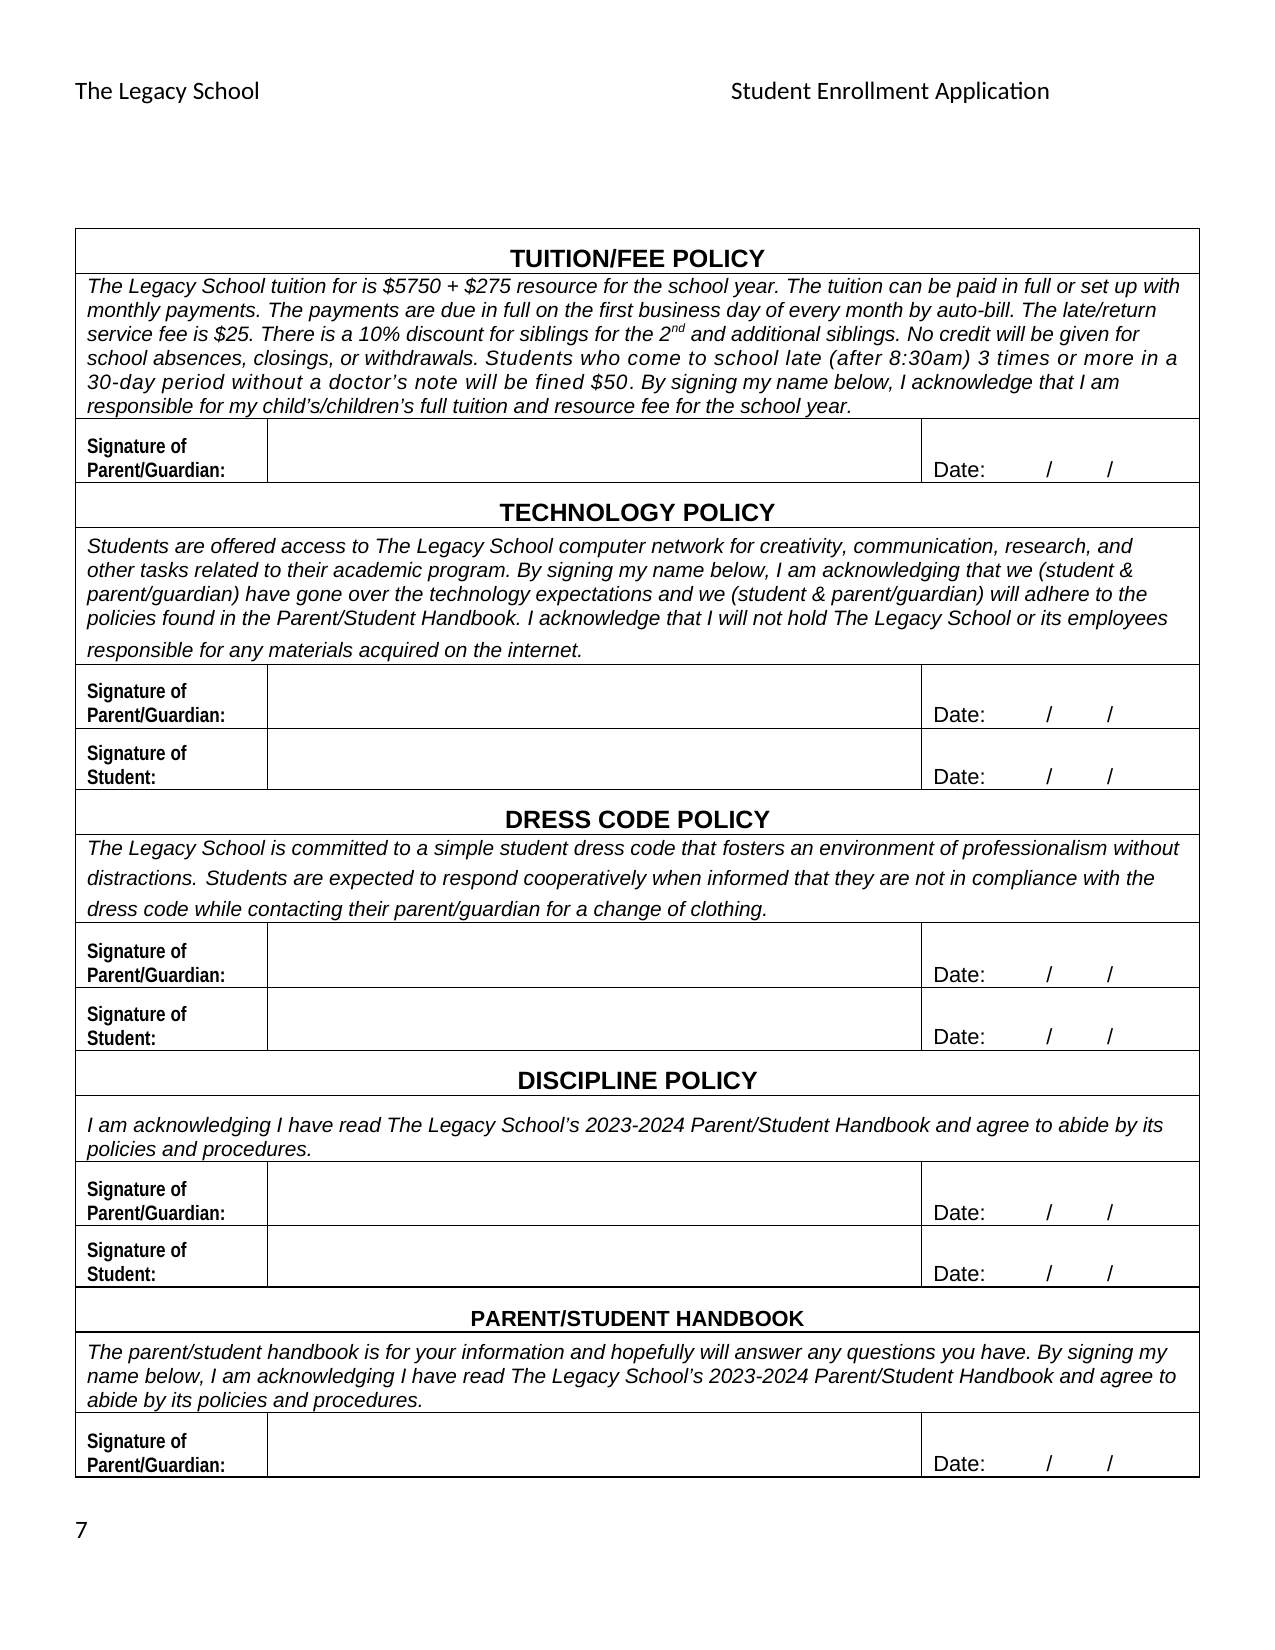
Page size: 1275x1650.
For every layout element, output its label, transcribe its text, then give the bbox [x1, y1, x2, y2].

table_cell The Legacy School is committed to a simple student dress code that fosters an environment of professionalism without distractions. Students are expected to respond cooperatively when informed that they are not in compliance with the dress code while contacting their parent/guardian for a change of clothing. [76, 835, 1199, 922]
table_cell Signature of Student: [76, 1226, 267, 1286]
table_cell Signature of Student: [76, 988, 267, 1049]
table_cell DISCIPLINE POLICY [76, 1051, 1199, 1094]
table_cell Signature of Parent/Guardian: [76, 419, 267, 482]
table_cell The Legacy School tuition for is $5750 + $275 resource for the school year. The tuition can be paid in full or set up with monthly payments. The payments are due in full on the first business day of every month by auto-bill. The late/return service fee is $25. There is a 10% discount for siblings for the 2nd and additional siblings. No credit will be given for school absences, closings, or withdrawals. Students who come to school late (after 8:30am) 3 times or more in a 30-day period without a doctor’s note will be fined $50. By signing my name below, I acknowledge that I am responsible for my child’s/children’s full tuition and resource fee for the school year. [76, 274, 1199, 417]
table_header TUITION/FEE POLICY [76, 229, 1199, 273]
table_cell Date: / / [922, 1162, 1199, 1224]
table_cell Signature of Parent/Guardian: [76, 1413, 267, 1476]
table_cell [268, 1226, 921, 1286]
table_cell [268, 923, 921, 987]
table_cell Date: / / [922, 665, 1199, 727]
table_cell Date: / / [922, 419, 1199, 482]
table_cell The parent/student handbook is for your information and hopefully will answer any questions you have. By signing my name below, I am acknowledging I have read The Legacy School’s 2023-2024 Parent/Student Handbook and agree to abide by its policies and procedures. [76, 1333, 1199, 1412]
table_cell Date: / / [922, 1413, 1199, 1476]
table_cell [268, 729, 921, 789]
table_cell [268, 1413, 921, 1476]
table_cell I am acknowledging I have read The Legacy School’s 2023-2024 Parent/Student Handbook and agree to abide by its policies and procedures. [76, 1096, 1199, 1161]
table_cell Signature of Parent/Guardian: [76, 923, 267, 987]
table_cell [268, 1162, 921, 1224]
table_cell [268, 419, 921, 482]
table_cell [268, 988, 921, 1049]
table_cell Date: / / [922, 988, 1199, 1049]
table_cell Students are offered access to The Legacy School computer network for creativity, communication, research, and other tasks related to their academic program. By signing my name below, I am acknowledging that we (student & parent/guardian) have gone over the technology expectations and we (student & parent/guardian) will adhere to the policies found in the Parent/Student Handbook. I acknowledge that I will not hold The Legacy School or its employees responsible for any materials acquired on the internet. [76, 528, 1199, 664]
table_cell PARENT/STUDENT HANDBOOK [76, 1288, 1199, 1331]
table_cell TECHNOLOGY POLICY [76, 483, 1199, 527]
table_cell Signature of Parent/Guardian: [76, 665, 267, 727]
table_cell DRESS CODE POLICY [76, 790, 1199, 834]
table_cell Date: / / [922, 729, 1199, 789]
table_cell Signature of Parent/Guardian: [76, 1162, 267, 1224]
table_cell Date: / / [922, 923, 1199, 987]
table_cell Date: / / [922, 1226, 1199, 1286]
table_cell Signature of Student: [76, 729, 267, 789]
table_cell [268, 665, 921, 727]
